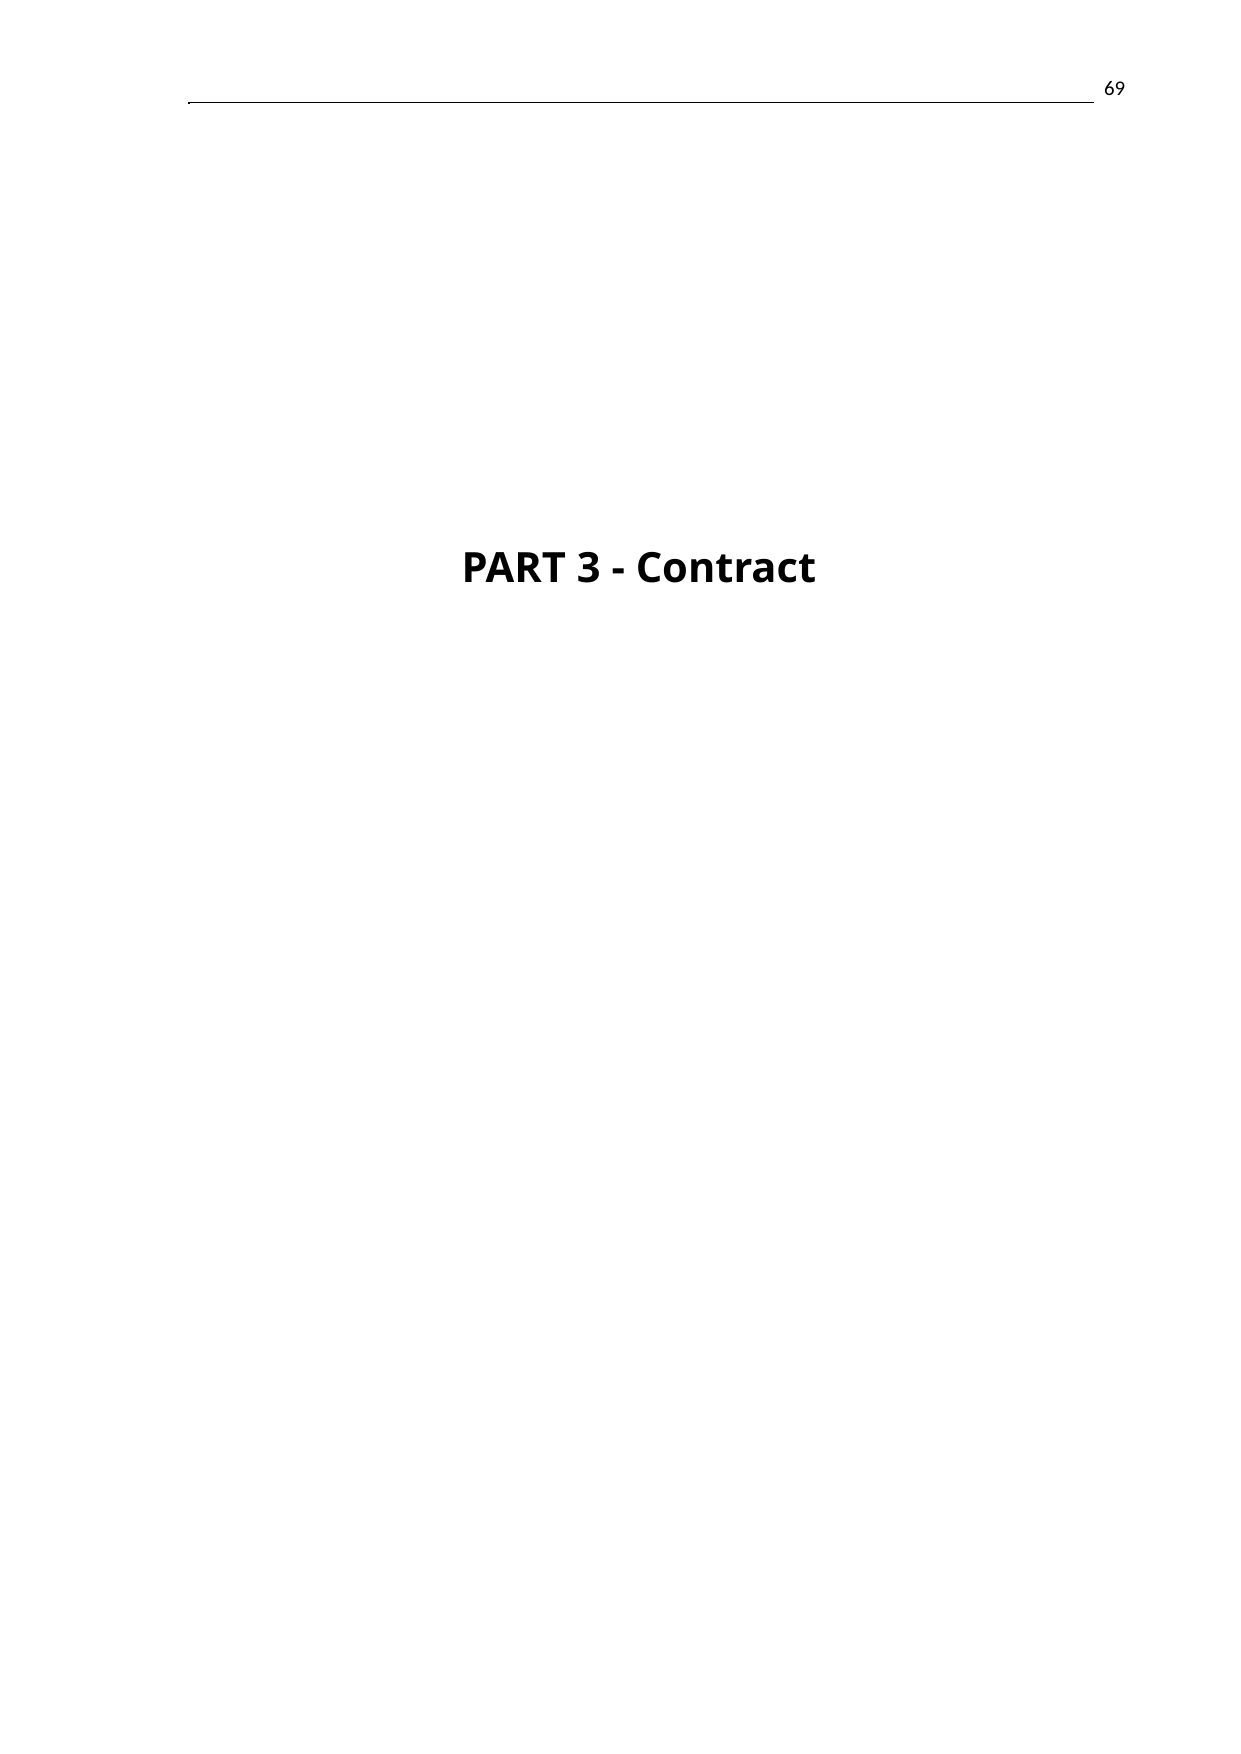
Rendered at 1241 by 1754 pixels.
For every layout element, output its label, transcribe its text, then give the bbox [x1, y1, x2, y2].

subtitle PART 3 - Contract [187, 538, 1090, 595]
